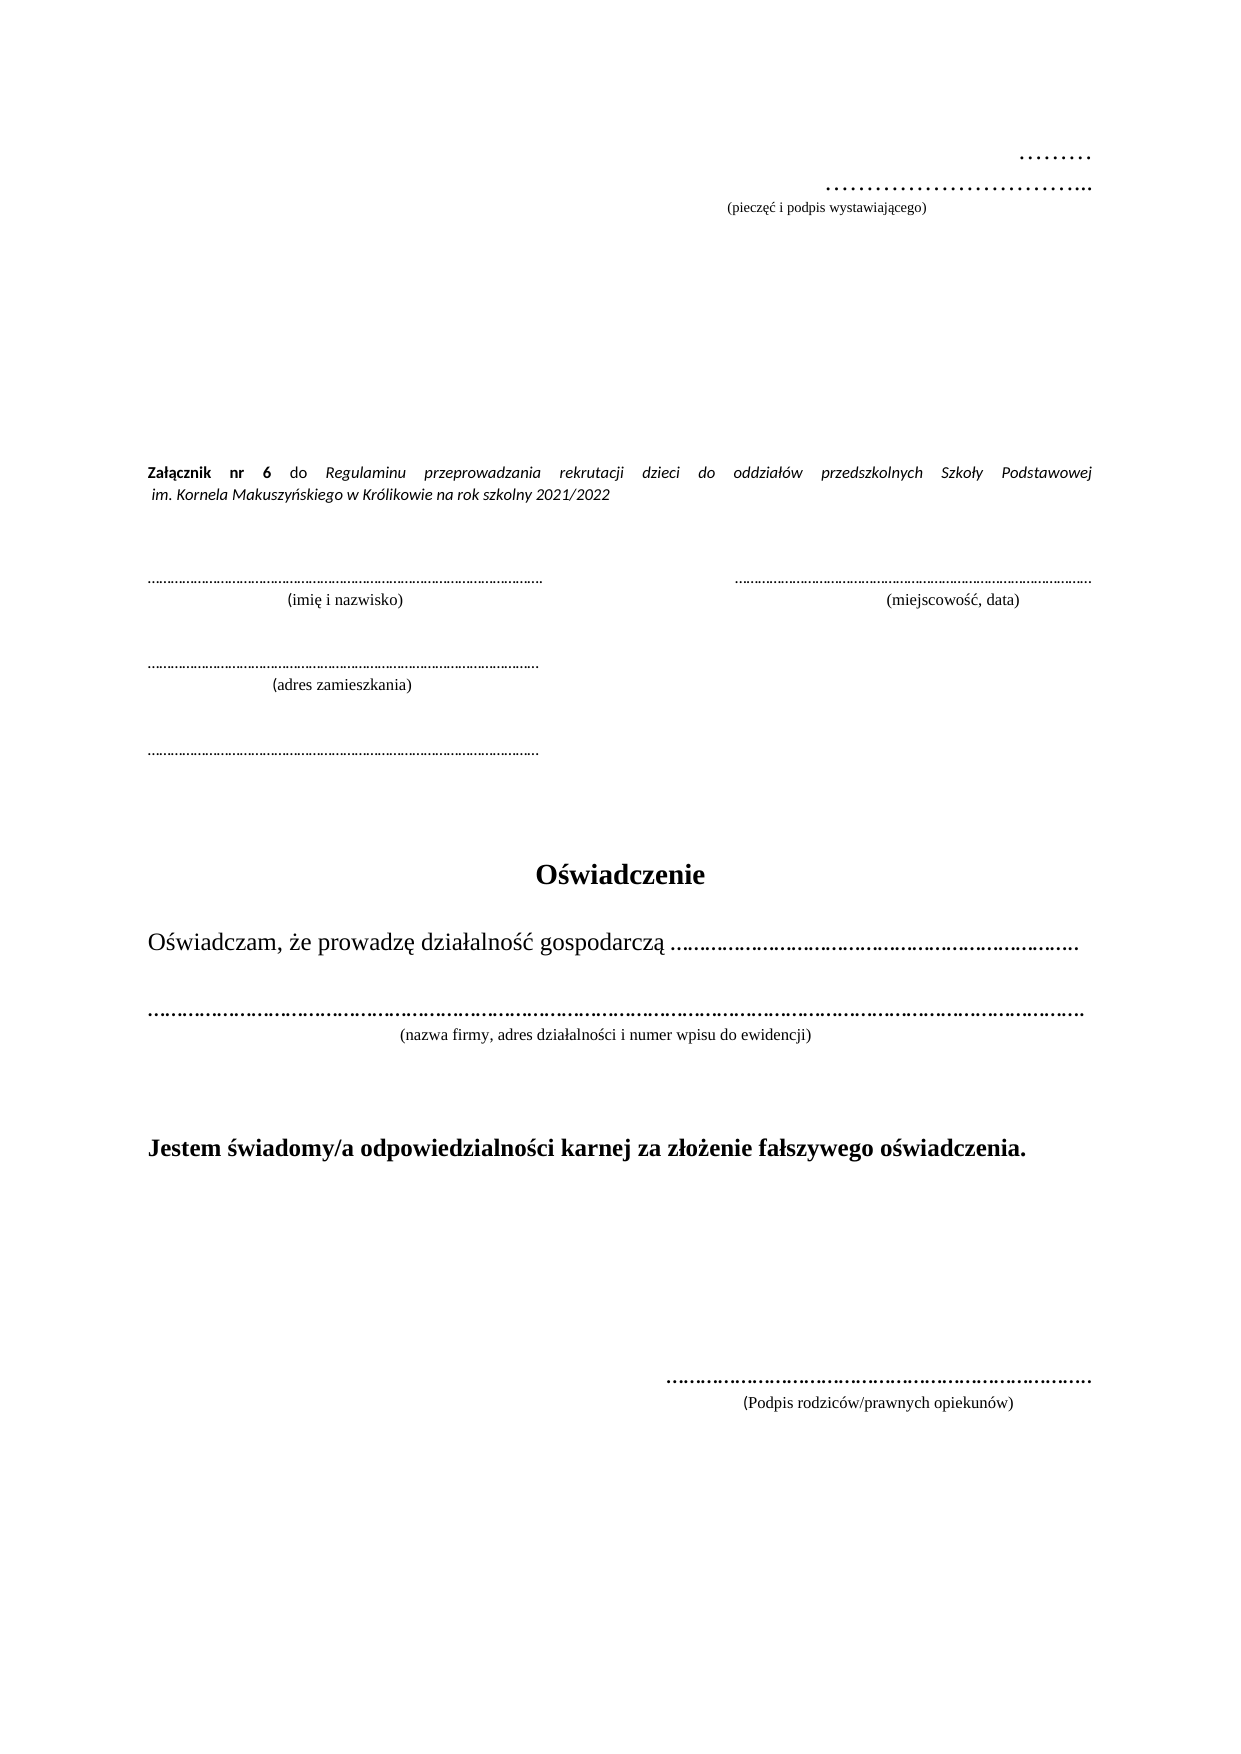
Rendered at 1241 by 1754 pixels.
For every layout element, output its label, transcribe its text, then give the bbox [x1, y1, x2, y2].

text ………………………………………………………………………………………… [148, 652, 1093, 672]
text (adres zamieszkania) [148, 674, 1093, 694]
text Załącznik nr 6 do Regulaminu przeprowadzania rekrutacji dzieci do oddziałów przedszkolnych Szkoły Podstawowej im. Kornela Makuszyńskiego w Królikowie na rok szkolny 2021/2022 [148, 463, 1093, 505]
text Oświadczam, że prowadzę działalność gospodarczą …………………………………………………………….. [148, 926, 1093, 957]
text …………………………………………………………………………………………. ………………………………………………………………………………… [148, 567, 1093, 587]
text ………………………………………………………………………………………… [148, 739, 1093, 760]
text (Podpis rodziców/prawnych opiekunów) [148, 1393, 1093, 1413]
text ……………………………………………………………….. [148, 1360, 1093, 1390]
text …………………………………... [148, 136, 1093, 196]
text Jestem świadomy/a odpowiedzialności karnej za złożenie fałszywego oświadczenia. [148, 1133, 1093, 1162]
text (pieczęć i podpis wystawiającego) [148, 198, 1093, 227]
text Oświadczenie [148, 857, 1093, 891]
text ………………………………………………………………………………………………………………………………………………. [148, 992, 1093, 1023]
text (imię i nazwisko) (miejscowość, data) [148, 589, 1093, 609]
text (nazwa firmy, adres działalności i numer wpisu do ewidencji) [148, 1025, 1093, 1044]
